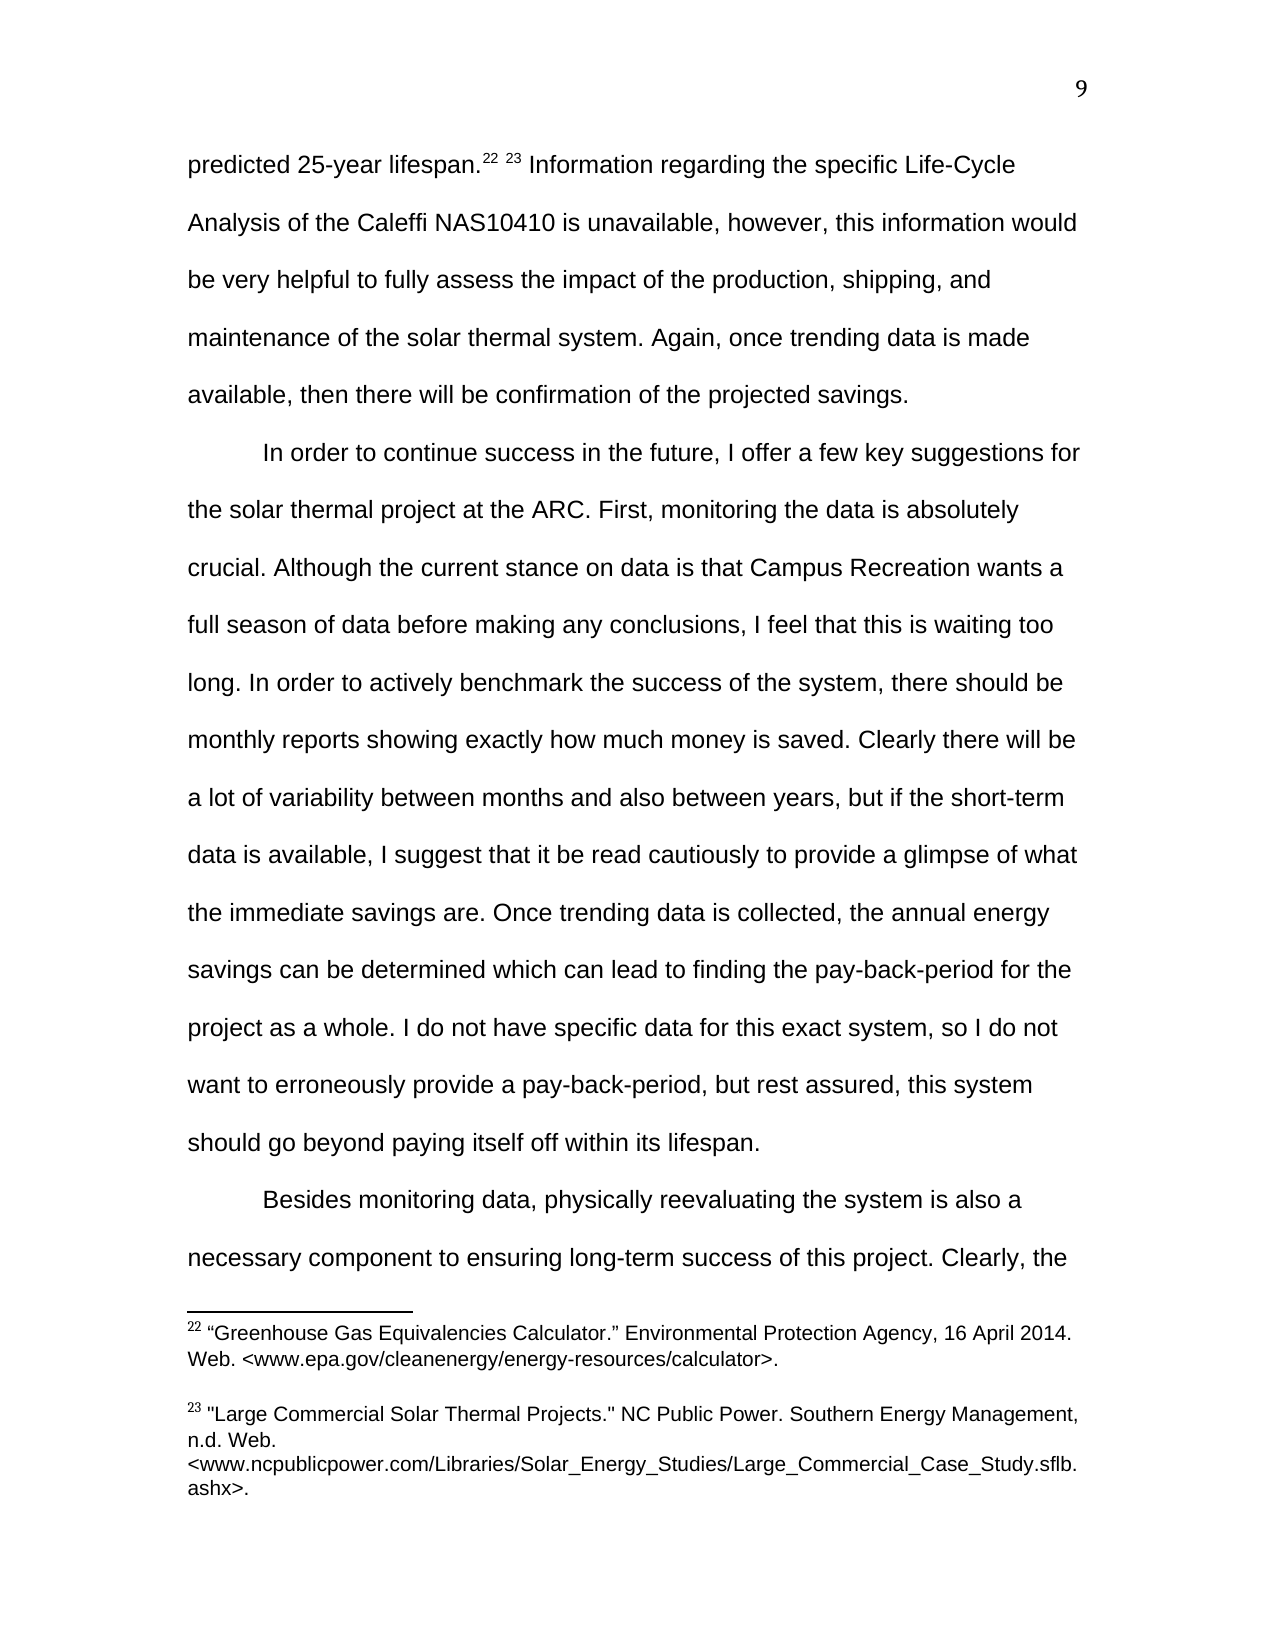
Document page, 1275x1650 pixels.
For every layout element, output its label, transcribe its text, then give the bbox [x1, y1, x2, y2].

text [187, 1185, 1087, 1271]
text In order to continue success in the future, I offer a few key suggestions for the solar thermal project at the ARC. First, monitoring the data is absolutely crucial. Although the current stance on data is that Campus Recreation wants a full season of data before making any conclusions, I feel that this is waiting too long. In order to actively benchmark the success of the system, there should be monthly reports showing exactly how much money is saved. Clearly there will be a lot of variability between months and also between years, but if the short-term data is available, I suggest that it be read cautiously to provide a glimpse of what the immediate savings are. Once trending data is collected, the annual energy savings can be determined which can lead to finding the pay-back-period for the project as a whole. I do not have specific data for this exact system, so I do not want to erroneously provide a pay-back-period, but rest assured, this system should go beyond paying itself off within its lifespan. [187, 437, 1087, 1156]
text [187, 150, 1087, 409]
